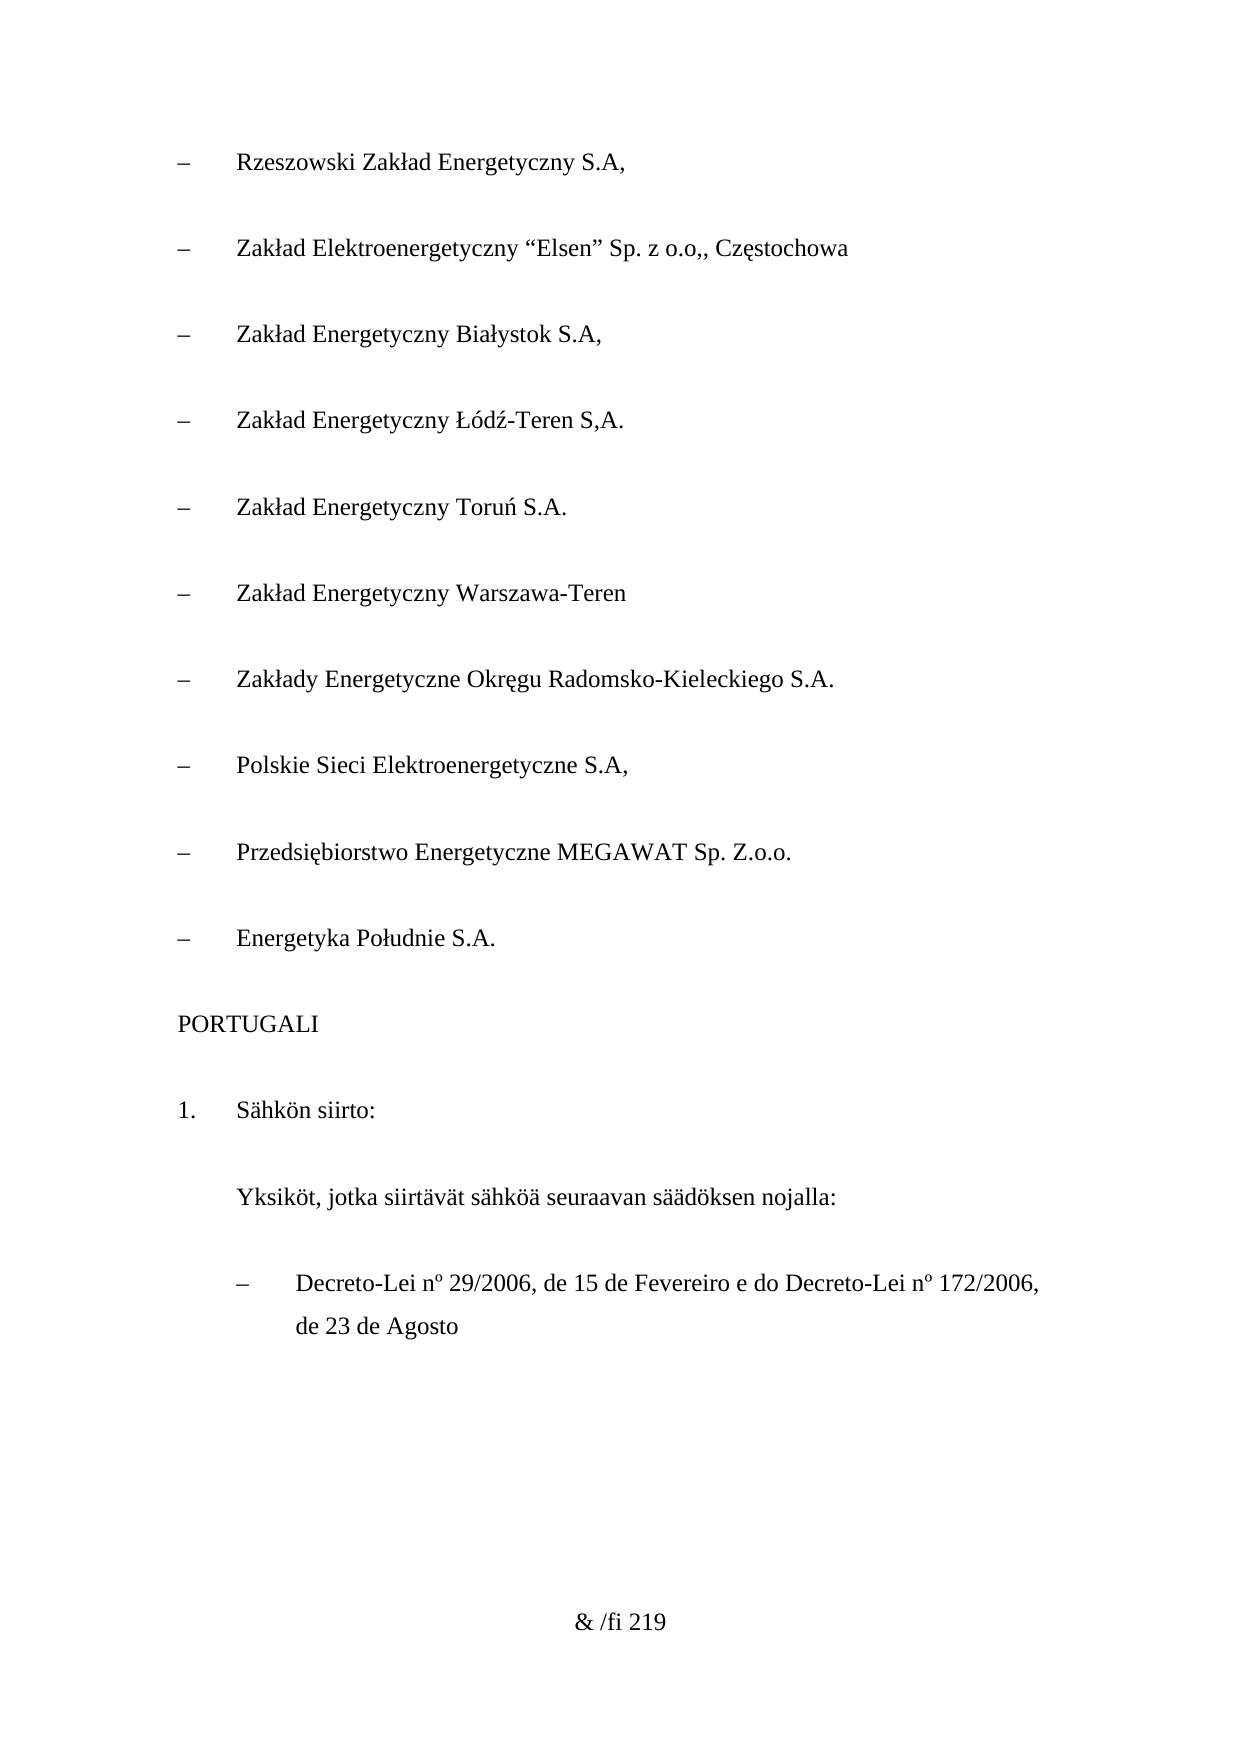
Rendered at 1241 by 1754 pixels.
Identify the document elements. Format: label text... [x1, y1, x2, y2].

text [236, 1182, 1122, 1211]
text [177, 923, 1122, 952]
text – Zakład Energetyczny Białystok S.A, [177, 319, 1122, 348]
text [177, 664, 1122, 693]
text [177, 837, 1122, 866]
text – Zakład Elektroenergetyczny “Elsen” Sp. z o.o,, Częstochowa [177, 233, 1122, 262]
text – Rzeszowski Zakład Energetyczny S.A, [177, 147, 1122, 176]
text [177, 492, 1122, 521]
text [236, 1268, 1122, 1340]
text – Zakład Energetyczny Łódź-Teren S,A. [177, 406, 1122, 434]
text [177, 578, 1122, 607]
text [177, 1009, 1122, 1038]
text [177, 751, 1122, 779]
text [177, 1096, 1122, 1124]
